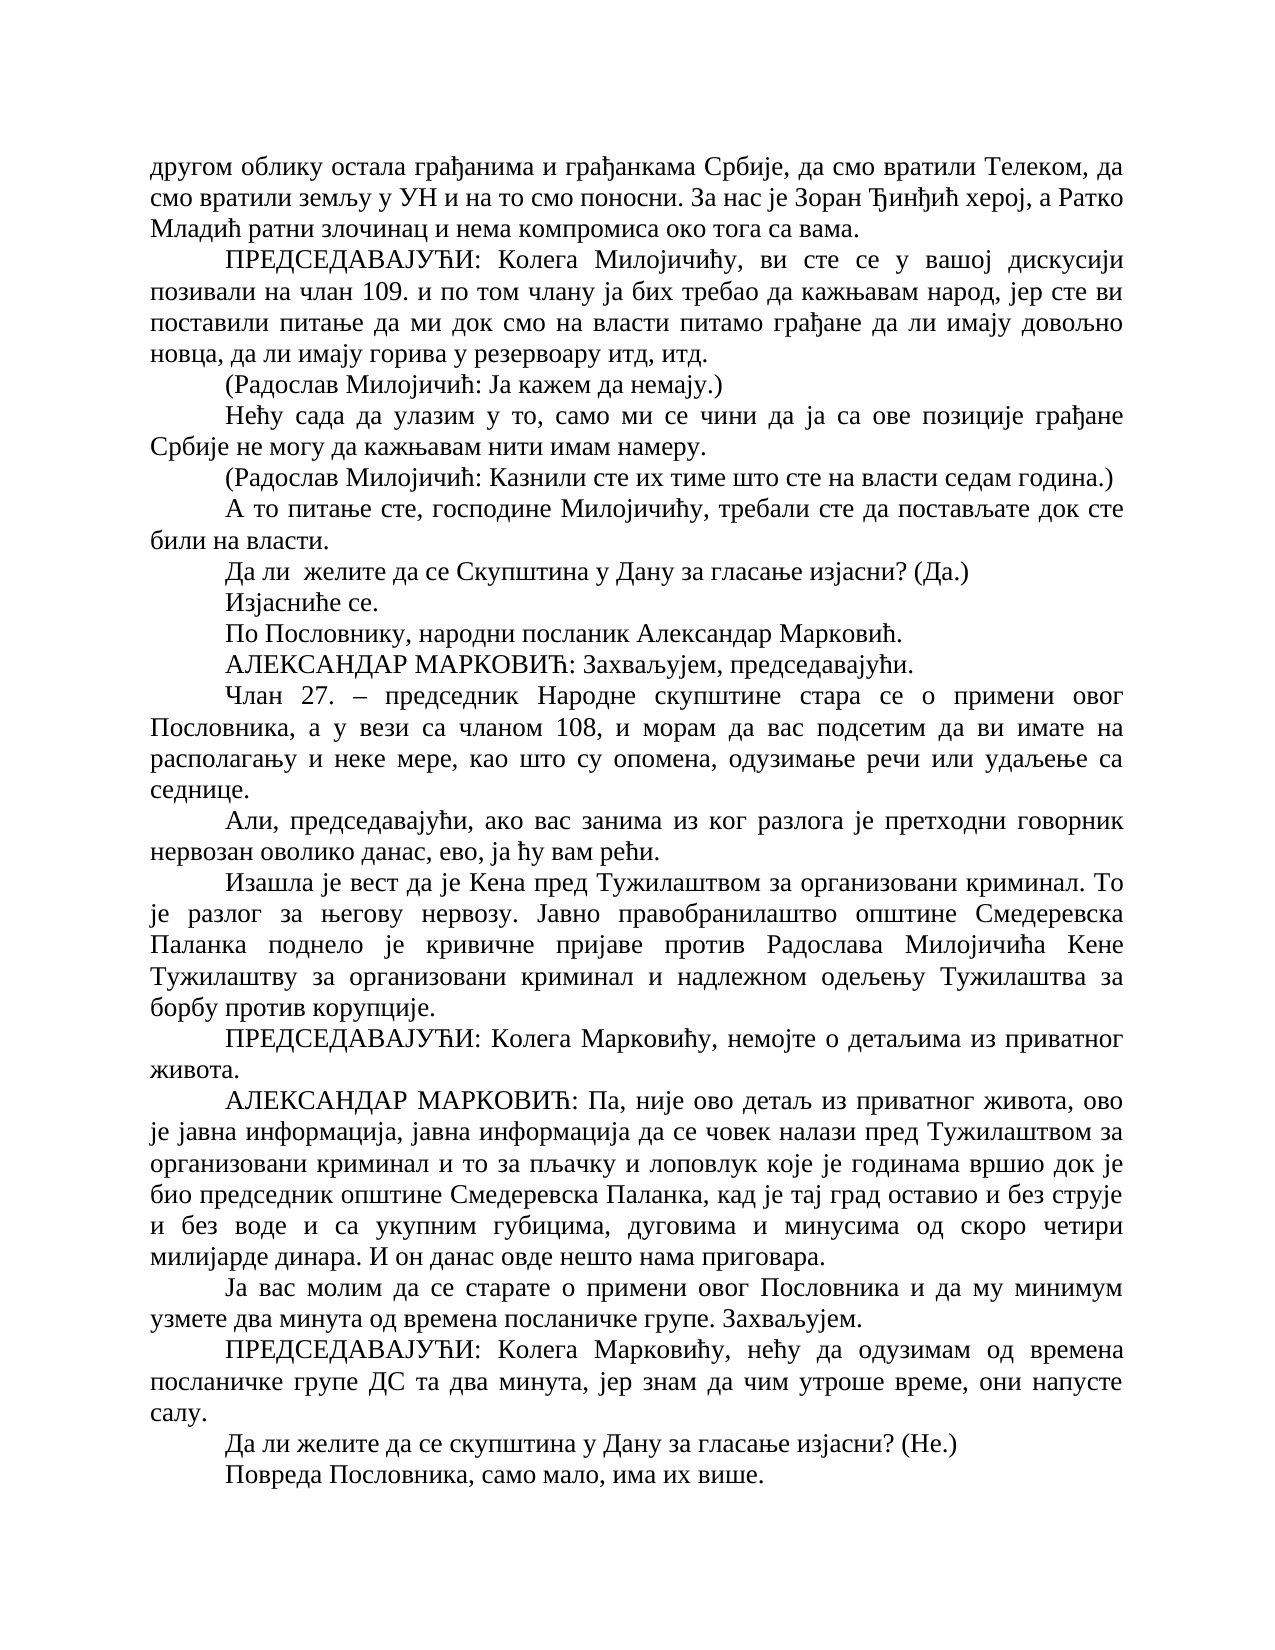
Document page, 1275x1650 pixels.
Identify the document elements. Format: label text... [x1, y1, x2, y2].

text (Радослав Милојичић: Ја кажем да немају.) [150, 368, 1125, 399]
text Нећу сада да улазим у то, само ми се чини да ја са ове позиције грађане Србије не могу да кажњавам нити имам намеру. [150, 399, 1125, 461]
text (Радослав Милојичић: Казнили сте их тиме што сте на власти седам година.) [150, 461, 1125, 493]
text А то питање сте, господине Милојичићу, требали сте да постављате док сте били на власти. [150, 493, 1125, 555]
text Изјасниће се. [150, 586, 1125, 617]
text ПРЕДСЕДАВАЈУЋИ: Колега Милојичићу, ви сте се у вашој дискусији позивали на члан 109. и по том члану ја бих требао да кажњавам народ, јер сте ви поставили питање да ми док смо на власти питамо грађане да ли имају довољно новца, да ли имају горива у резервоару итд, итд. [150, 243, 1125, 368]
text По Пословнику, народни посланик Александар Марковић. [150, 617, 1125, 648]
text АЛЕКСАНДАР МАРКОВИЋ: Захваљујем, председавајући. [150, 648, 1125, 679]
text АЛЕКСАНДАР МАРКОВИЋ: Па, није ово детаљ из приватног живота, ово је јавна информација, јавна информација да се човек налази пред Тужилаштвом за организовани криминал и то за пљачку и лоповлук које је годинама вршио док је био председник општине Смедеревска Паланка, кад је тај град оставио и без струје и без воде и са укупним губицима, дуговима и минусима од скоро четири милијарде динара. И он данас овде нешто нама приговара. [150, 1084, 1125, 1271]
text ПРЕДСЕДАВАЈУЋИ: Колега Марковићу, немојте о детаљима из приватног живота. [150, 1022, 1125, 1084]
text Да ли желите да се Скупштина у Дану за гласање изјасни? (Да.) [150, 555, 1125, 586]
text Изашла је вест да је Кена пред Тужилаштвом за организовани криминал. То је разлог за његову нервозу. Јавно правобранилаштво општине Смедеревска Паланка поднело је кривичне пријаве против Радослава Милојичића Кене Тужилаштву за организовани криминал и надлежном одељењу Тужилаштва за борбу против корупције. [150, 866, 1125, 1022]
text Да ли желите да се скупштина у Дану за гласање изјасни? (Не.) [150, 1427, 1125, 1458]
text Члан 27. – председник Народне скупштине стара се о примени овог Пословника, а у вези са чланом 108, и морам да вас подсетим да ви имате на располагању и неке мере, као што су опомена, одузимање речи или удаљење са седнице. [150, 679, 1125, 804]
text ПРЕДСЕДАВАЈУЋИ: Колега Марковићу, нећу да одузимам од времена посланичке групе ДС та два минута, јер знам да чим утроше време, они напусте салу. [150, 1333, 1125, 1427]
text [150, 150, 1125, 243]
text Повреда Пословника, само мало, има их више. [150, 1458, 1125, 1489]
text Али, председавајући, ако вас занима из ког разлога је претходни говорник нервозан оволико данас, ево, ја ћу вам рећи. [150, 804, 1125, 866]
text Ја вас молим да се старате о примени овог Пословника и да му минимум узмете два минута од времена посланичке групе. Захваљујем. [150, 1271, 1125, 1333]
